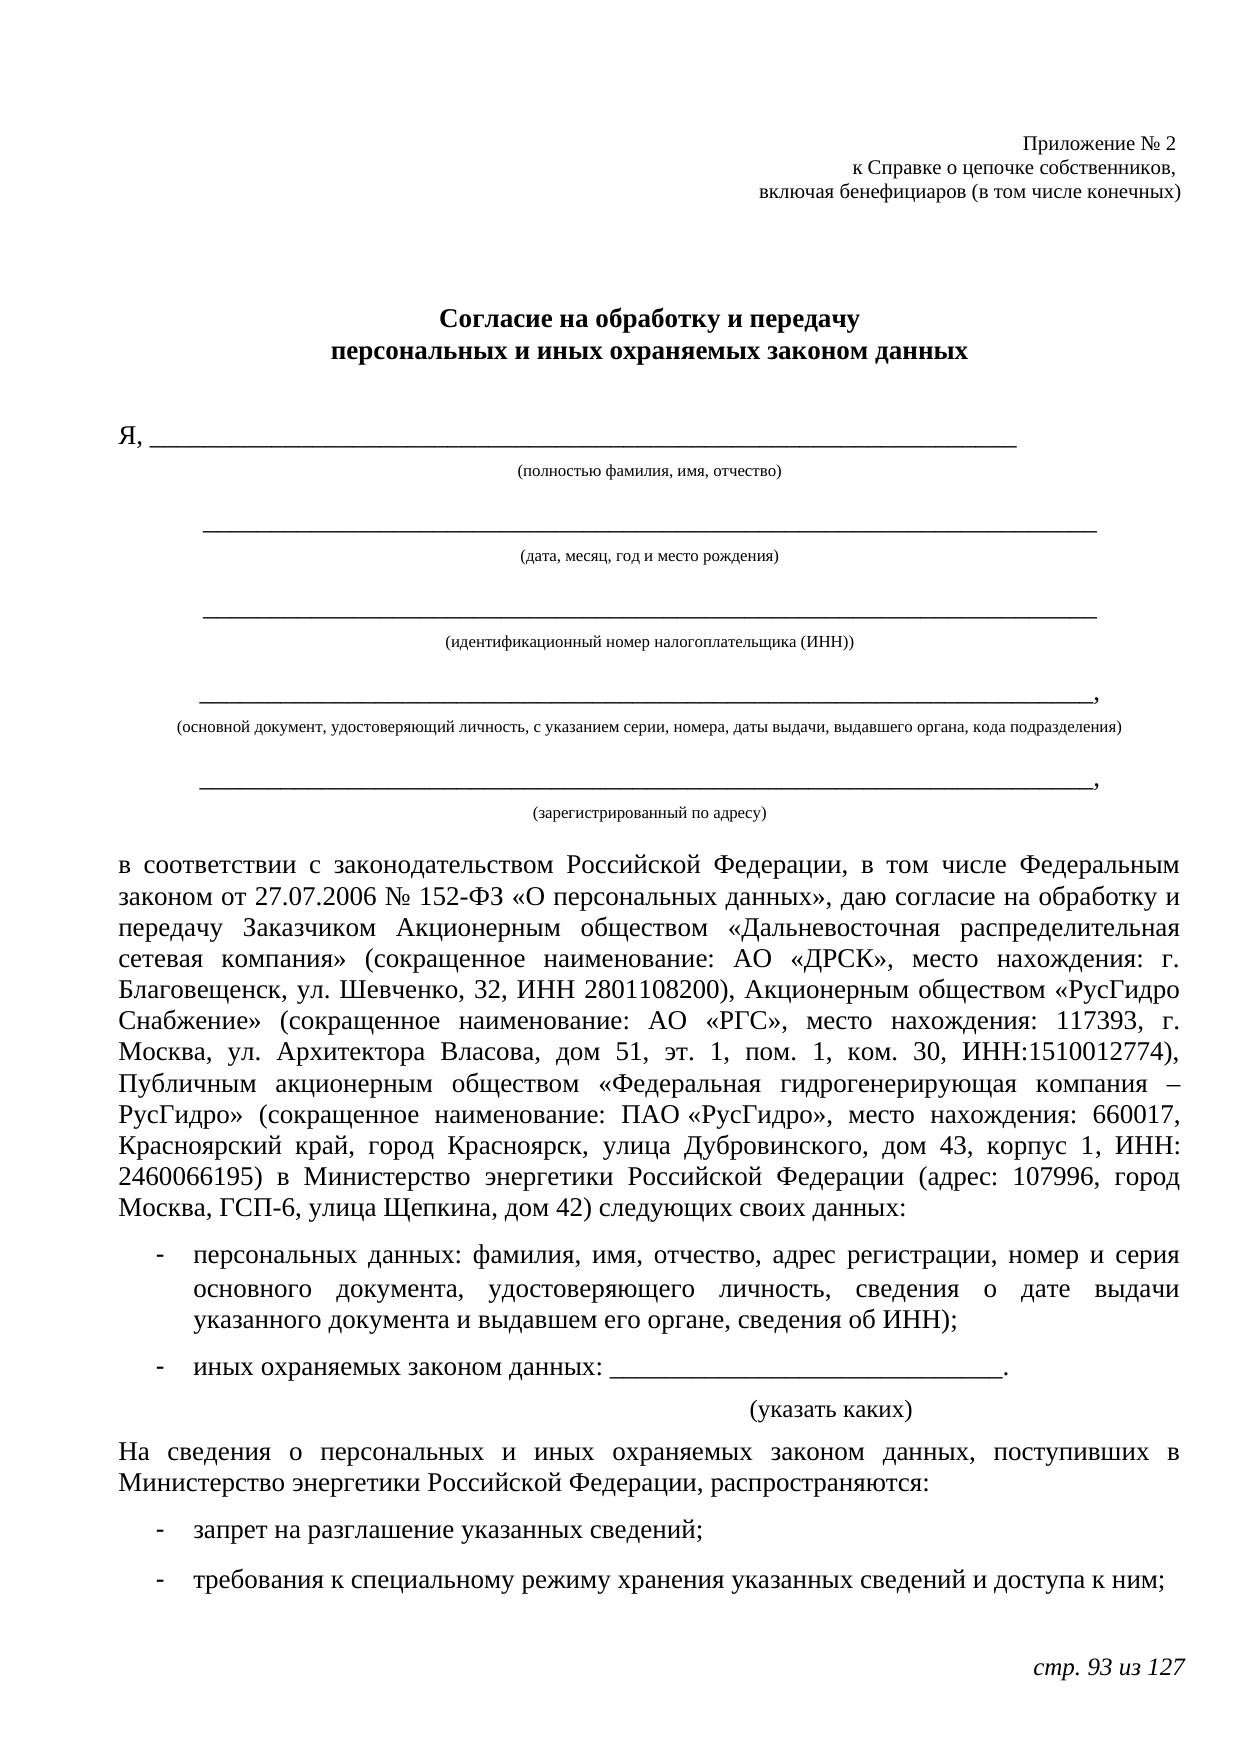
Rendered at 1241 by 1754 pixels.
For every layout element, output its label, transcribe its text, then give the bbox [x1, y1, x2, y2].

text Приложение № 2 к Справке о цепочке собственников, включая бенефициаров (в том числе конечных) [118, 131, 1181, 203]
text (идентификационный номер налогоплательщика (ИНН)) [118, 632, 1181, 665]
text (полностью фамилия, имя, отчество) [118, 461, 1181, 494]
text Согласие на обработку и передачу персональных и иных охраняемых законом данных [118, 303, 1181, 365]
text (основной документ, удостоверяющий личность, с указанием серии, номера, даты выдачи, выдавшего органа, кода подразделения) [118, 717, 1181, 751]
text __________________________________________________________________, [118, 676, 1181, 707]
list персональных данных: фамилия, имя, отчество, адрес регистрации, номер и серия основного документа, удостоверяющего личность, сведения о дате выдачи указанного документа и выдавшем его органе, сведения об ИНН); [156, 1235, 1181, 1334]
text __________________________________________________________________, [118, 761, 1181, 792]
text __________________________________________________________________ [118, 590, 1181, 621]
text (указать каких) [118, 1394, 1181, 1423]
list запрет на разглашение указанных сведений; [156, 1510, 1181, 1547]
list иных охраняемых законом данных: _____________________________. [156, 1347, 1181, 1383]
text (дата, месяц, год и место рождения) [118, 546, 1181, 579]
text (зарегистрированный по адресу) [118, 803, 1181, 836]
text На сведения о персональных и иных охраняемых законом данных, поступивших в Министерство энергетики Российской Федерации, распространяются: [118, 1435, 1181, 1497]
text Я, ________________________________________________________________ [118, 419, 1181, 450]
text __________________________________________________________________ [118, 504, 1181, 536]
list требования к специальному режиму хранения указанных сведений и доступа к ним; [156, 1559, 1181, 1596]
text в соответствии с законодательством Российской Федерации, в том числе Федеральным законом от 27.07.2006 № 152-ФЗ «О персональных данных», даю согласие на обработку и передачу Заказчиком Акционерным обществом «Дальневосточная распределительная сетевая компания» (сокращенное наименование: АО «ДРСК», место нахождения: г. Благовещенск, ул. Шевченко, 32, ИНН 2801108200), Акционерным обществом «РусГидро Снабжение» (сокращенное наименование: АО «РГС», место нахождения: 117393, г. Москва, ул. Архитектора Власова, дом 51, эт. 1, пом. 1, ком. 30, ИНН:1510012774), Публичным акционерным обществом «Федеральная гидрогенерирующая компания – РусГидро» (сокращенное наименование: ПАО «РусГидро», место нахождения: 660017, Красноярский край, город Красноярск, улица Дубровинского, дом 43, корпус 1, ИНН: 2460066195) в Министерство энергетики Российской Федерации (адрес: 107996, город Москва, ГСП-6, улица Щепкина, дом 42) следующих своих данных: [118, 849, 1181, 1222]
